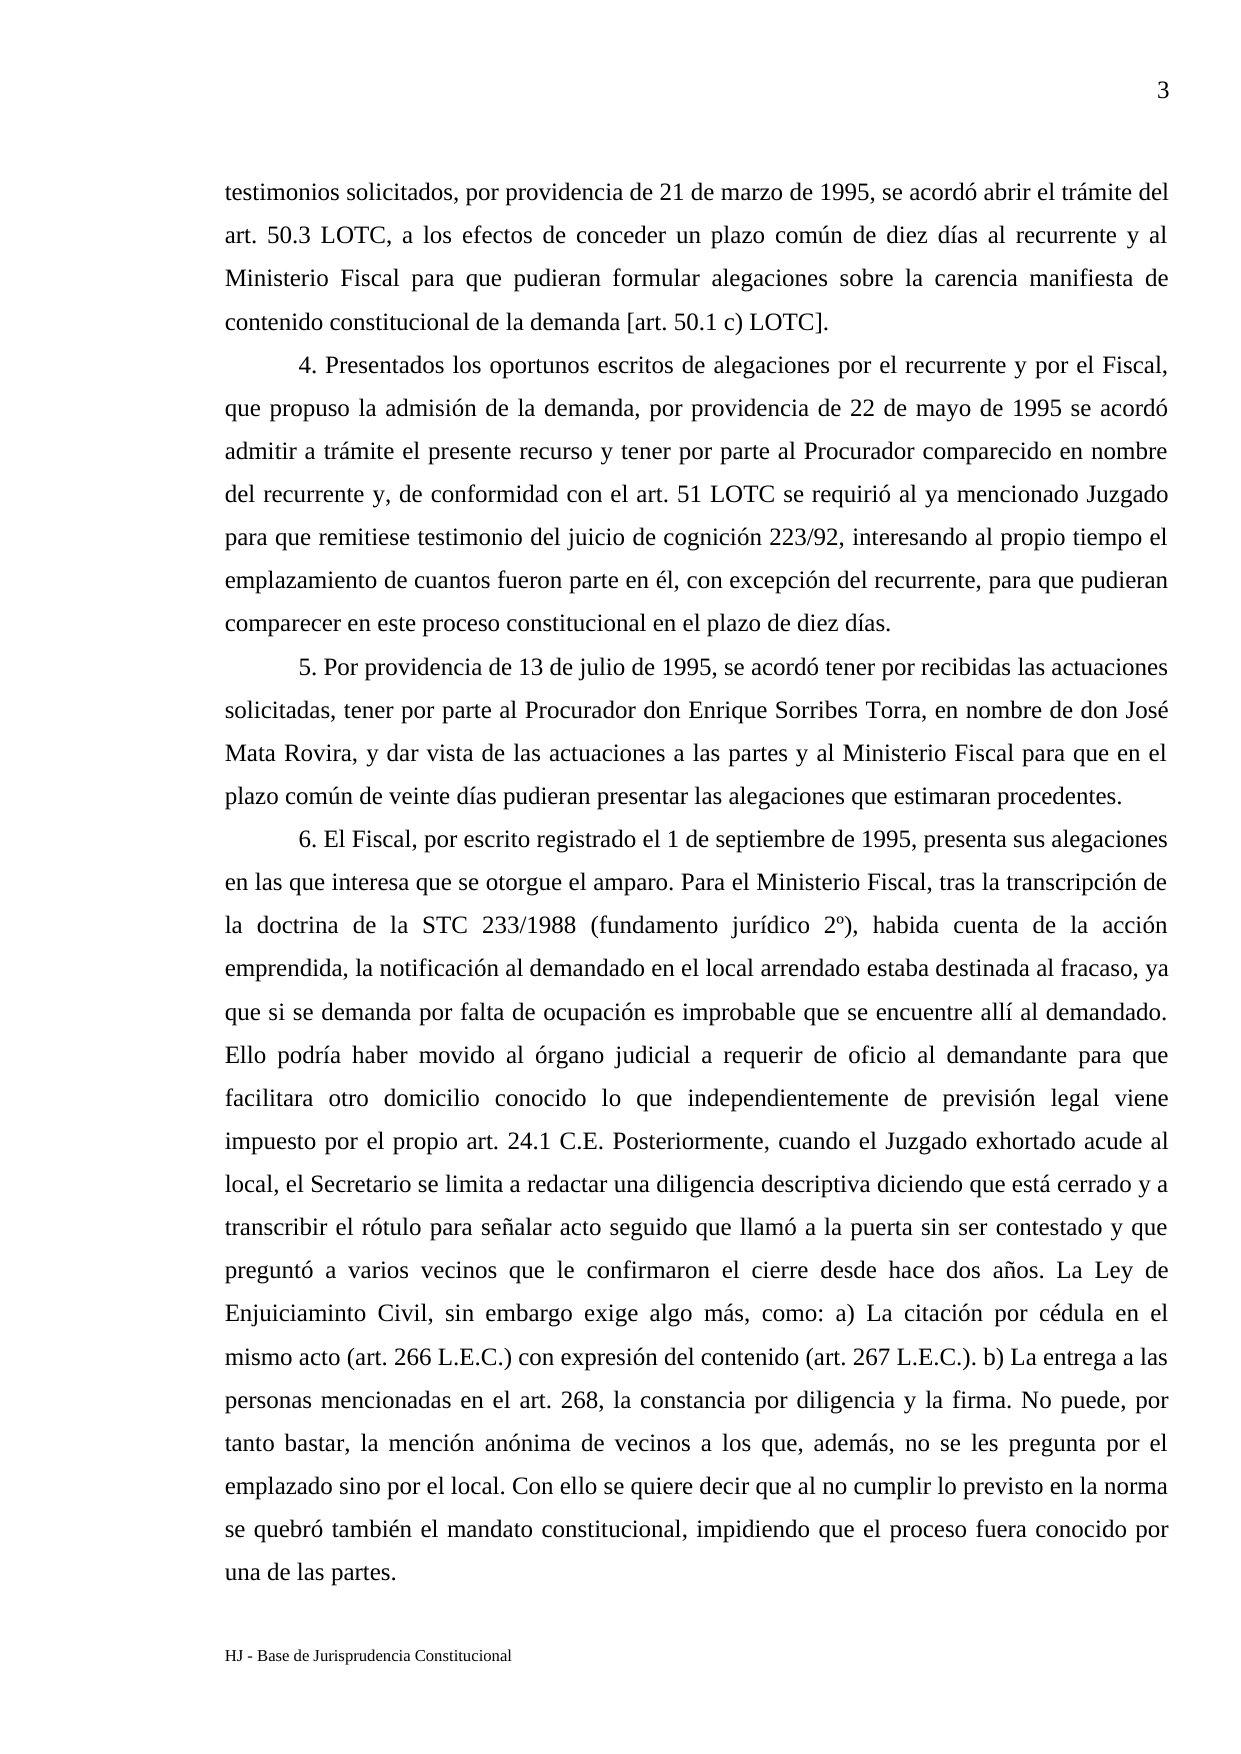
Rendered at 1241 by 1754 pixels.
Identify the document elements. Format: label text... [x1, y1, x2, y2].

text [224, 177, 1169, 335]
text 4. Presentados los oportunos escritos de alegaciones por el recurrente y por el Fiscal, que propuso la admisión de la demanda, por providencia de 22 de mayo de 1995 se acordó admitir a trámite el presente recurso y tener por parte al Procurador comparecido en nombre del recurrente y, de conformidad con el art. 51 LOTC se requirió al ya mencionado Juzgado para que remitiese testimonio del juicio de cognición 223/92, interesando al propio tiempo el emplazamiento de cuantos fueron parte en él, con excepción del recurrente, para que pudieran comparecer en este proceso constitucional en el plazo de diez días. [224, 350, 1169, 637]
text 6. El Fiscal, por escrito registrado el 1 de septiembre de 1995, presenta sus alegaciones en las que interesa que se otorgue el amparo. Para el Ministerio Fiscal, tras la transcripción de la doctrina de la STC 233/1988 (fundamento jurídico 2º), habida cuenta de la acción emprendida, la notificación al demandado en el local arrendado estaba destinada al fracaso, ya que si se demanda por falta de ocupación es improbable que se encuentre allí al demandado. Ello podría haber movido al órgano judicial a requerir de oficio al demandante para que facilitara otro domicilio conocido lo que independientemente de previsión legal viene impuesto por el propio art. 24.1 C.E. Posteriormente, cuando el Juzgado exhortado acude al local, el Secretario se limita a redactar una diligencia descriptiva diciendo que está cerrado y a transcribir el rótulo para señalar acto seguido que llamó a la puerta sin ser contestado y que preguntó a varios vecinos que le confirmaron el cierre desde hace dos años. La Ley de Enjuiciaminto Civil, sin embargo exige algo más, como: a) La citación por cédula en el mismo acto (art. 266 L.E.C.) con expresión del contenido (art. 267 L.E.C.). b) La entrega a las personas mencionadas en el art. 268, la constancia por diligencia y la firma. No puede, por tanto bastar, la mención anónima de vecinos a los que, además, no se les pregunta por el emplazado sino por el local. Con ello se quiere decir que al no cumplir lo previsto en la norma se quebró también el mandato constitucional, impidiendo que el proceso fuera conocido por una de las partes. [224, 824, 1169, 1586]
text 5. Por providencia de 13 de julio de 1995, se acordó tener por recibidas las actuaciones solicitadas, tener por parte al Procurador don Enrique Sorribes Torra, en nombre de don José Mata Rovira, y dar vista de las actuaciones a las partes y al Ministerio Fiscal para que en el plazo común de veinte días pudieran presentar las alegaciones que estimaran procedentes. [224, 652, 1169, 810]
